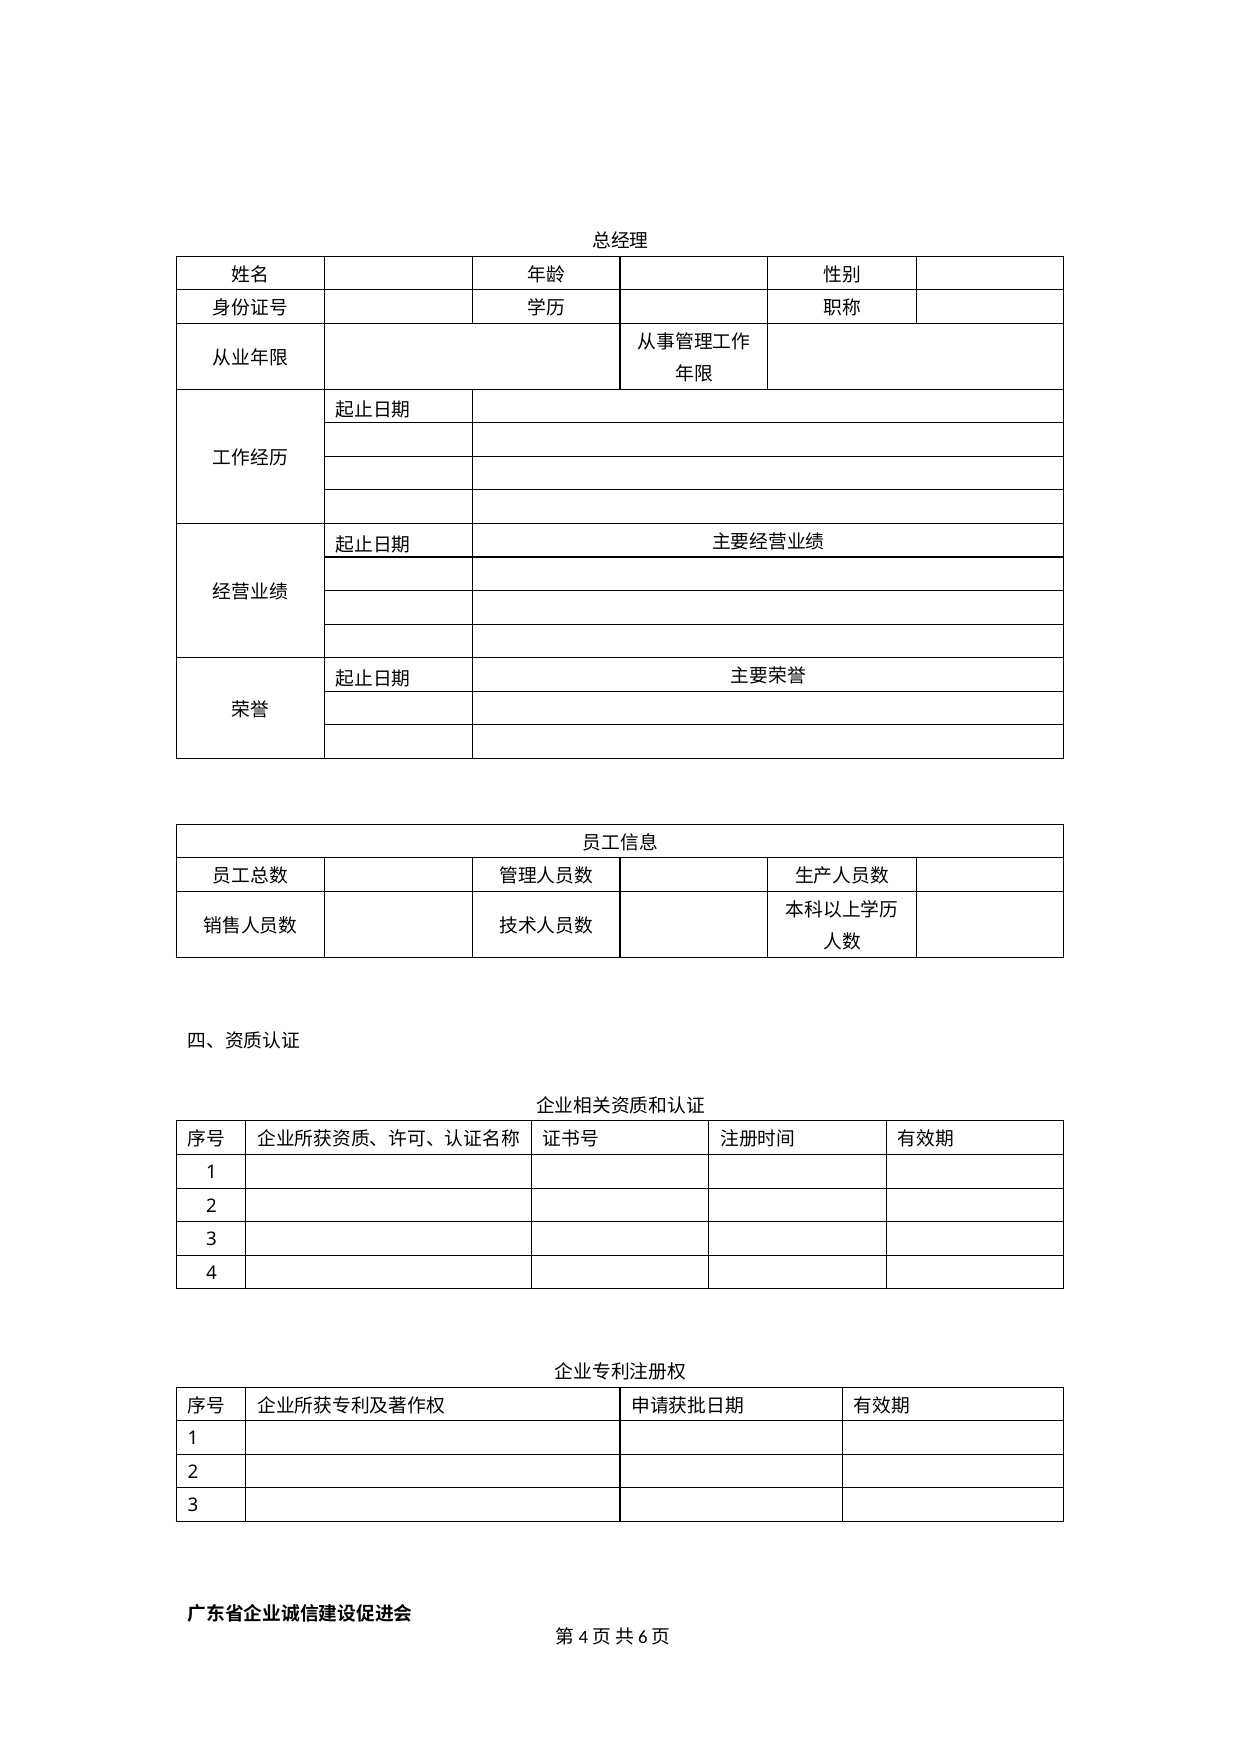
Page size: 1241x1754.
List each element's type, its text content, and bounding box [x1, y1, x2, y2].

table_cell [325, 625, 472, 657]
table_cell [768, 324, 1063, 389]
table_cell [843, 1488, 1063, 1521]
table_cell [246, 1488, 619, 1521]
table_cell [325, 324, 619, 389]
table_cell 职称 [768, 290, 916, 323]
table_cell [246, 1222, 531, 1254]
text 总经理 [187, 223, 1053, 256]
table_cell [246, 1155, 531, 1187]
table_cell [325, 858, 472, 891]
table_cell [532, 1222, 708, 1254]
table_cell [473, 692, 1063, 724]
table_header [325, 257, 472, 289]
table_cell 起止日期 [325, 658, 472, 691]
table_cell 3 [177, 1488, 245, 1521]
table_cell [325, 558, 472, 590]
table_cell 起止日期 [325, 524, 472, 556]
table_cell [887, 1189, 1063, 1221]
table_cell 工作经历 [177, 390, 324, 523]
table_cell 3 [177, 1222, 245, 1254]
table_cell [325, 490, 472, 523]
table_cell [473, 390, 1063, 422]
table_cell [532, 1189, 708, 1221]
table_cell [325, 892, 472, 957]
table_cell [532, 1155, 708, 1187]
table_cell [709, 1155, 886, 1187]
table_cell 管理人员数 [473, 858, 619, 891]
table_cell [621, 1488, 842, 1521]
table_header 序号 [177, 1388, 245, 1420]
table_header 姓名 [177, 257, 324, 289]
table_cell 生产人员数 [768, 858, 916, 891]
table_cell [709, 1222, 886, 1254]
table_header 证书号 [532, 1121, 708, 1154]
table_cell [621, 1421, 842, 1454]
table_cell 2 [177, 1189, 245, 1221]
table_header [917, 257, 1063, 289]
table_cell [709, 1256, 886, 1288]
table_header 注册时间 [709, 1121, 886, 1154]
table_cell 4 [177, 1256, 245, 1288]
table_cell [887, 1222, 1063, 1254]
text 企业专利注册权 [187, 1354, 1053, 1387]
table_cell [843, 1455, 1063, 1487]
table_cell 本科以上学历人数 [768, 892, 916, 957]
table_cell [246, 1256, 531, 1288]
table_cell [473, 423, 1063, 456]
table_cell [325, 591, 472, 623]
table_cell [325, 423, 472, 456]
table_cell 从业年限 [177, 324, 324, 389]
table_cell [887, 1155, 1063, 1187]
table_cell 2 [177, 1455, 245, 1487]
table_cell [473, 625, 1063, 657]
table_cell 1 [177, 1155, 245, 1187]
table_cell 1 [177, 1421, 245, 1454]
table_cell 经营业绩 [177, 524, 324, 657]
table_header 有效期 [843, 1388, 1063, 1420]
table_cell [325, 457, 472, 489]
table_cell 员工总数 [177, 858, 324, 891]
table_header [621, 257, 767, 289]
table_cell [621, 892, 767, 957]
table_header 性别 [768, 257, 916, 289]
table_cell [843, 1421, 1063, 1454]
table_cell [887, 1256, 1063, 1288]
table_cell 主要经营业绩 [473, 524, 1063, 556]
table_cell [621, 1455, 842, 1487]
table_cell [325, 290, 472, 323]
table_header 企业所获资质、许可、认证名称 [246, 1121, 531, 1154]
table_cell [621, 858, 767, 891]
table_cell 身份证号 [177, 290, 324, 323]
table_cell 从事管理工作年限 [621, 324, 767, 389]
table_cell [473, 457, 1063, 489]
table_cell [709, 1189, 886, 1221]
table_header 序号 [177, 1121, 245, 1154]
table_header 申请获批日期 [621, 1388, 842, 1420]
table_header 有效期 [887, 1121, 1063, 1154]
table_cell [246, 1421, 619, 1454]
table_cell [917, 290, 1063, 323]
table_cell [917, 892, 1063, 957]
table_cell [917, 858, 1063, 891]
table_cell [621, 290, 767, 323]
table_cell [473, 558, 1063, 590]
table_cell [325, 692, 472, 724]
table_cell 学历 [473, 290, 619, 323]
table_cell [473, 725, 1063, 758]
table_cell 主要荣誉 [473, 658, 1063, 691]
table_cell [532, 1256, 708, 1288]
table_cell [473, 591, 1063, 623]
list 资质认证 [187, 1023, 1053, 1055]
table_cell 荣誉 [177, 658, 324, 758]
table_cell [246, 1455, 619, 1487]
table_header 企业所获专利及著作权 [246, 1388, 619, 1420]
text 企业相关资质和认证 [187, 1088, 1053, 1120]
table_cell 技术人员数 [473, 892, 619, 957]
table_cell [473, 490, 1063, 523]
table_cell 销售人员数 [177, 892, 324, 957]
table_cell [325, 725, 472, 758]
table_header 员工信息 [177, 825, 1063, 857]
table_cell 起止日期 [325, 390, 472, 422]
table_cell [246, 1189, 531, 1221]
table_header 年龄 [473, 257, 619, 289]
